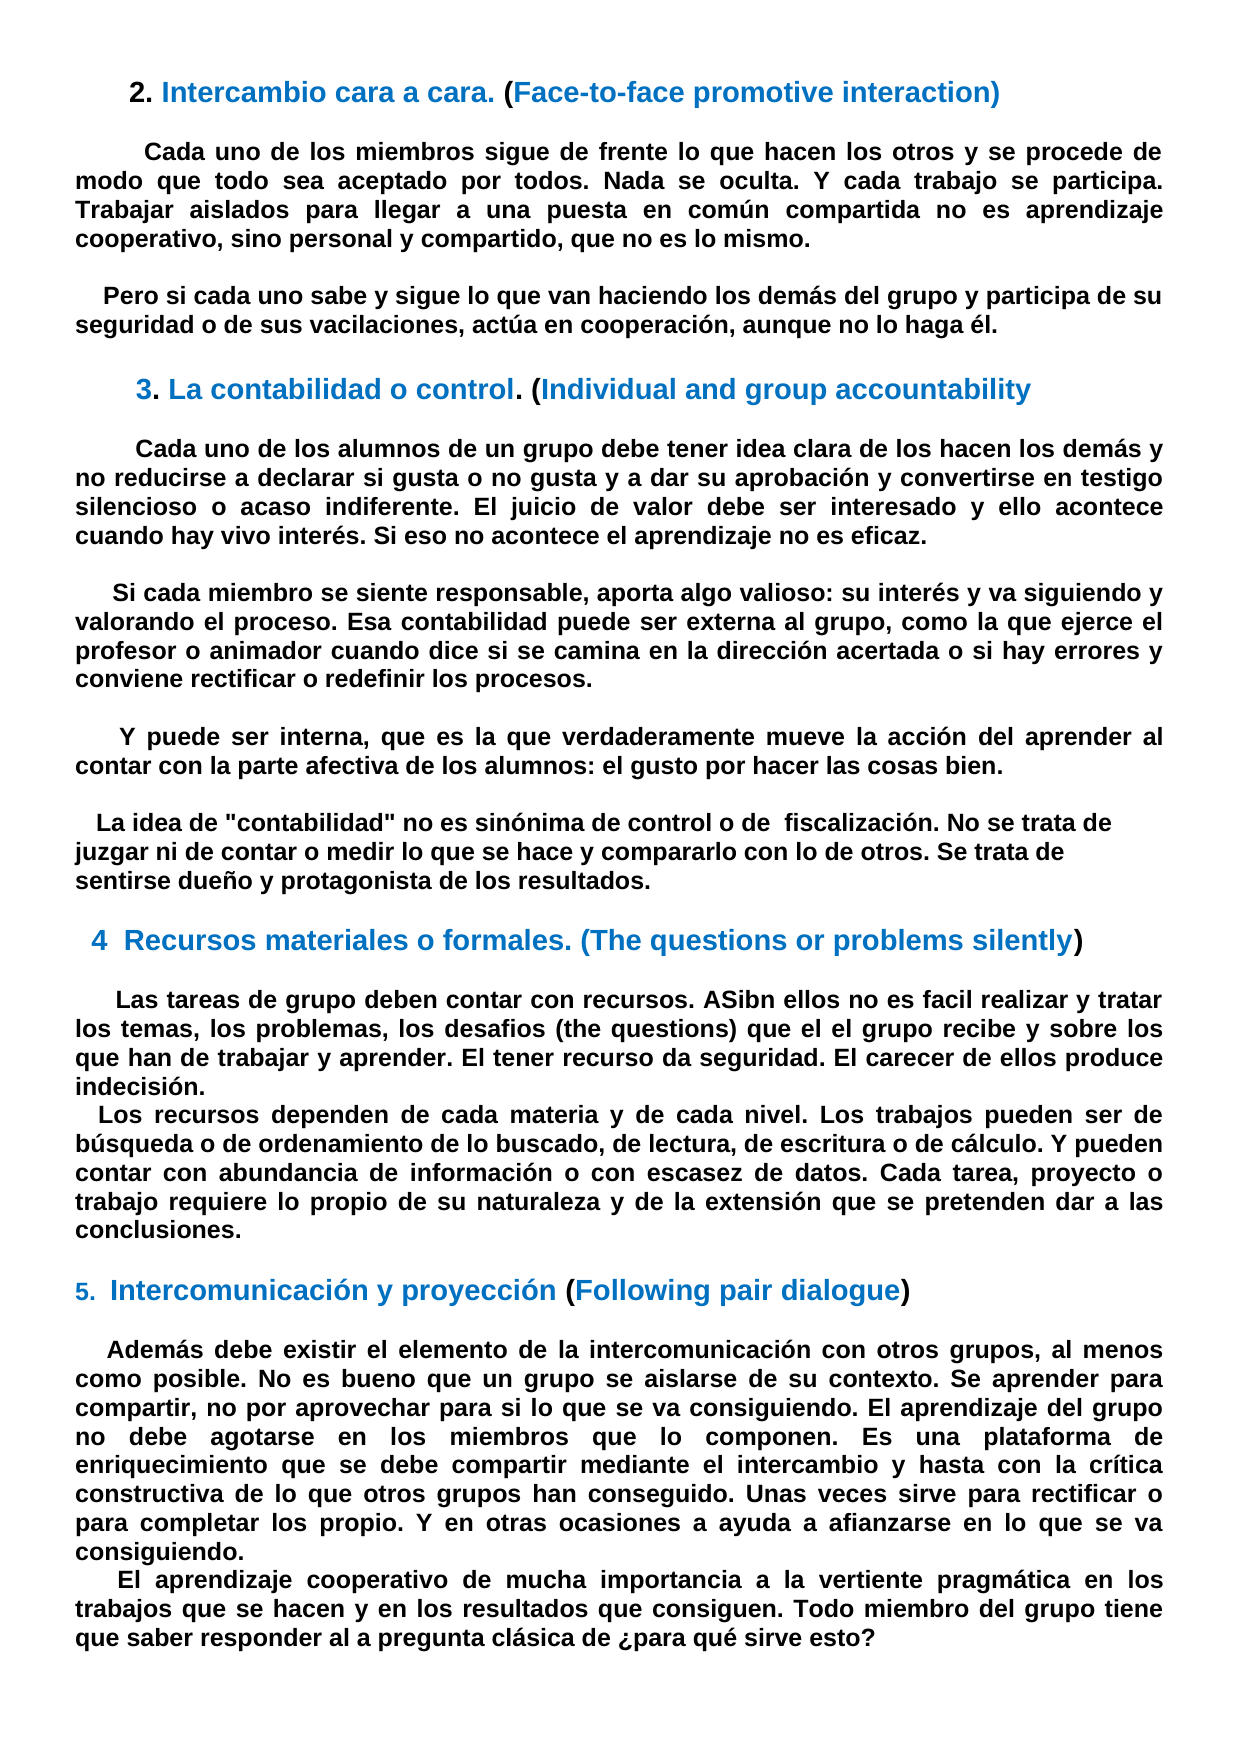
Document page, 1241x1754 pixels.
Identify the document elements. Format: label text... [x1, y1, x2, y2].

text 5. Intercomunicación y proyección (Following pair dialogue) [75, 1273, 1165, 1306]
text La idea de "contabilidad" no es sinónima de control o de fiscalización. No se trata de juzgar ni de contar o medir lo que se hace y compararlo con lo de otros. Se trata de sentirse dueño y protagonista de los resultados. [75, 808, 1165, 894]
text 3. La contabilidad o control. (Individual and group accountability [119, 372, 1165, 406]
text Las tareas de grupo deben contar con recursos. ASibn ellos no es facil realizar y tratar los temas, los problemas, los desafios (the questions) que el el grupo recibe y sobre los que han de trabajar y aprender. El tener recurso da seguridad. El carecer de ellos produce indecisión. [75, 985, 1165, 1100]
text Si cada miembro se siente responsable, aporta algo valioso: su interés y va siguiendo y valorando el proceso. Esa contabilidad puede ser externa al grupo, como la que ejerce el profesor o animador cuando dice si se camina en la dirección acertada o si hay errores y conviene rectificar o redefinir los procesos. [75, 578, 1165, 693]
text Los recursos dependen de cada materia y de cada nivel. Los trabajos pueden ser de búsqueda o de ordenamiento de lo buscado, de lectura, de escritura o de cálculo. Y pueden contar con abundancia de información o con escasez de datos. Cada tarea, proyecto o trabajo requiere lo propio de su naturaleza y de la extensión que se pretenden dar a las conclusiones. [75, 1100, 1165, 1244]
text El aprendizaje cooperativo de mucha importancia a la vertiente pragmática en los trabajos que se hacen y en los resultados que consiguen. Todo miembro del grupo tiene que saber responder al a pregunta clásica de ¿para qué sirve esto? [75, 1565, 1165, 1651]
text Cada uno de los miembros sigue de frente lo que hacen los otros y se procede de modo que todo sea aceptado por todos. Nada se oculta. Y cada trabajo se participa. Trabajar aislados para llegar a una puesta en común compartida no es aprendizaje cooperativo, sino personal y compartido, que no es lo mismo. [75, 137, 1165, 252]
text 2. Intercambio cara a cara. (Face-to-face promotive interaction) [104, 75, 1165, 108]
text 4 Recursos materiales o formales. (The questions or problems silently) [75, 923, 1165, 957]
text Pero si cada uno sabe y sigue lo que van haciendo los demás del grupo y participa de su seguridad o de sus vacilaciones, actúa en cooperación, aunque no lo haga él. [75, 281, 1165, 338]
text Cada uno de los alumnos de un grupo debe tener idea clara de los hacen los demás y no reducirse a declarar si gusta o no gusta y a dar su aprobación y convertirse en testigo silencioso o acaso indiferente. El juicio de valor debe ser interesado y ello acontece cuando hay vivo interés. Si eso no acontece el aprendizaje no es eficaz. [75, 434, 1165, 549]
text Además debe existir el elemento de la intercomunicación con otros grupos, al menos como posible. No es bueno que un grupo se aislarse de su contexto. Se aprender para compartir, no por aprovechar para si lo que se va consiguiendo. El aprendizaje del grupo no debe agotarse en los miembros que lo componen. Es una plataforma de enriquecimiento que se debe compartir mediante el intercambio y hasta con la crítica constructiva de lo que otros grupos han conseguido. Unas veces sirve para rectificar o para completar los propio. Y en otras ocasiones a ayuda a afianzarse en lo que se va consiguiendo. [75, 1335, 1165, 1565]
text Y puede ser interna, que es la que verdaderamente mueve la acción del aprender al contar con la parte afectiva de los alumnos: el gusto por hacer las cosas bien. [75, 722, 1165, 779]
